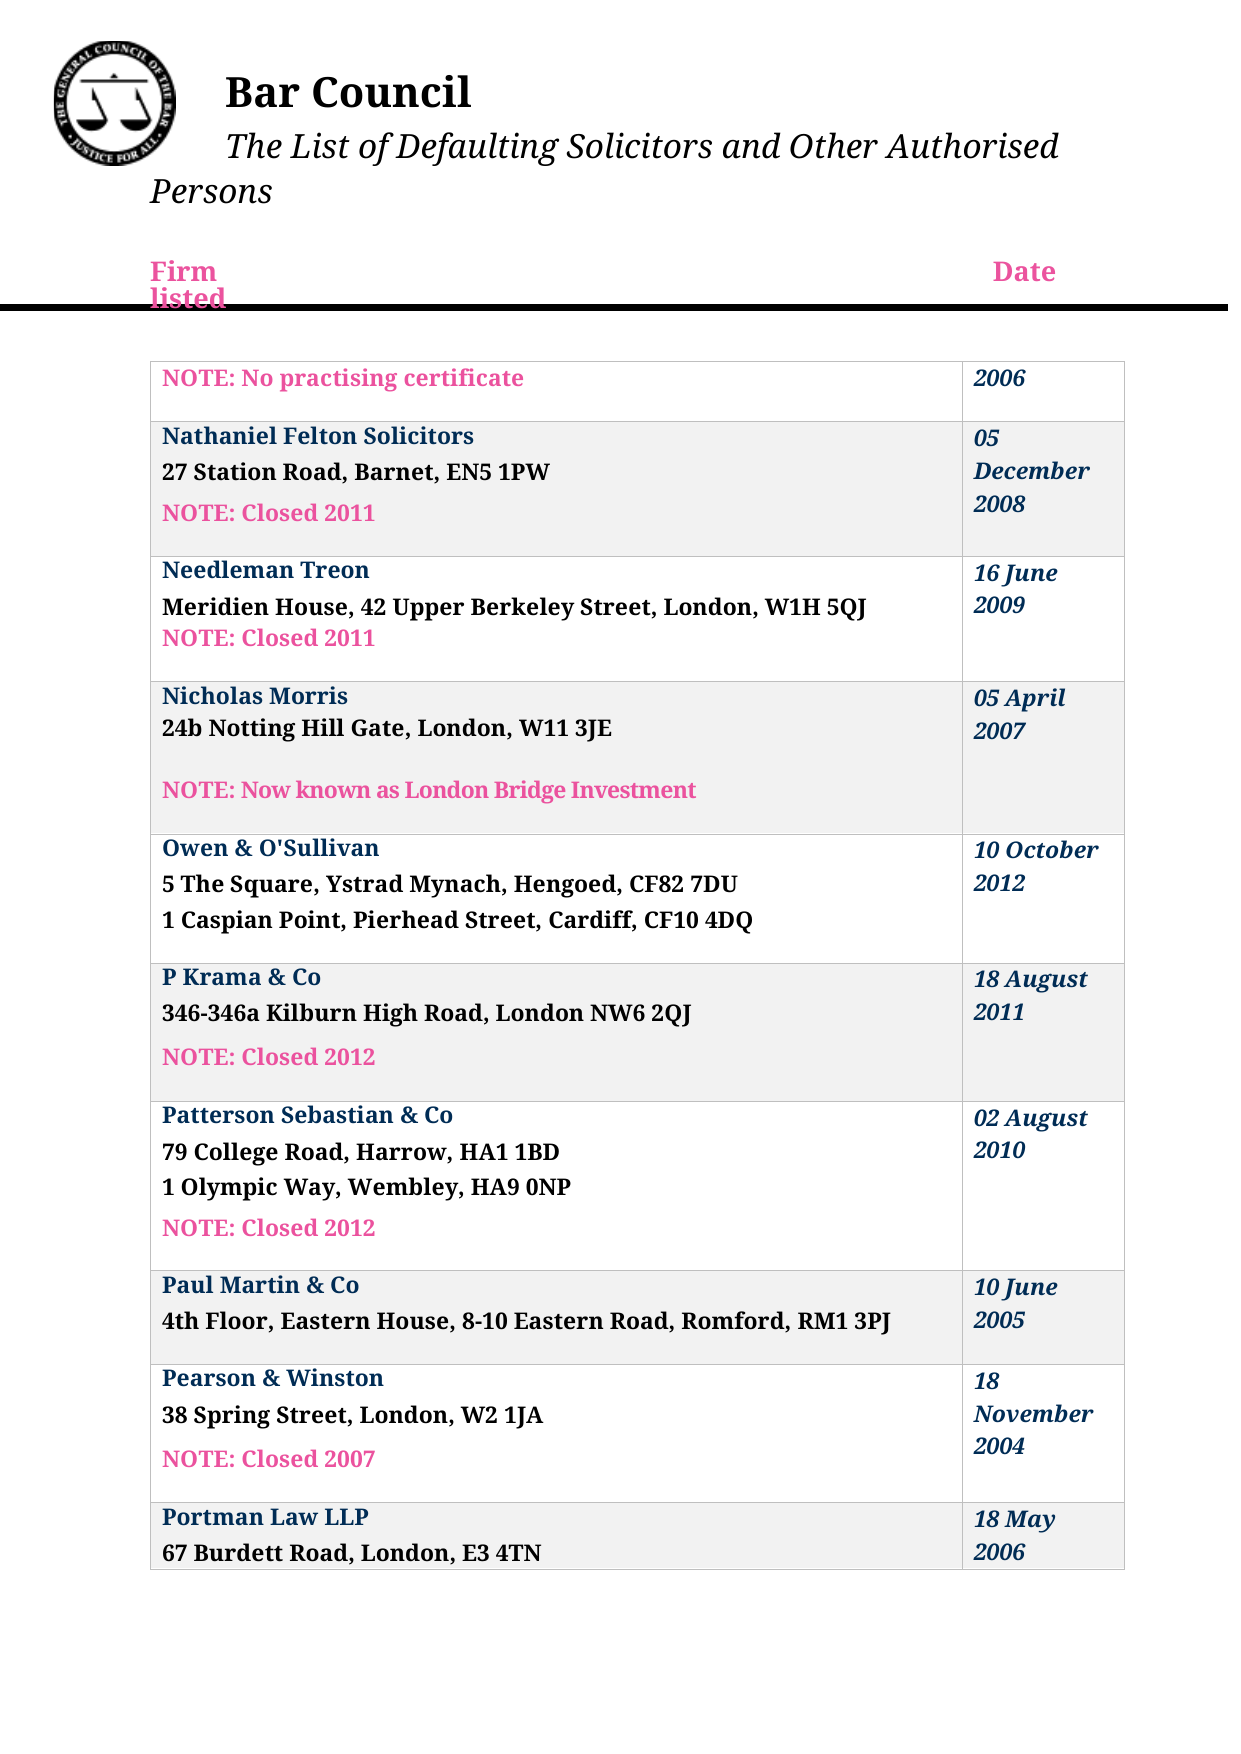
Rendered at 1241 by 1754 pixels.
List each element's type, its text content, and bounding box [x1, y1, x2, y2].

table_cell Portman Law LLP 67 Burdett Road, London, E3 4TN NOTE: Closed 2006 [151, 1503, 962, 1568]
table_cell Nicholas Morris 24b Notting Hill Gate, London, W11 3JE NOTE: Now known as London Bridge Investment [151, 682, 962, 833]
table_cell P Krama & Co 346-346a Kilburn High Road, London NW6 2QJ NOTE: Closed 2012 [151, 964, 962, 1101]
table_cell 02 August 2010 [963, 1102, 1124, 1270]
table_cell Owen & O'Sullivan 5 The Square, Ystrad Mynach, Hengoed, CF82 7DU 1 Caspian Point, Pierhead Street, Cardiff, CF10 4DQ [151, 835, 962, 962]
table_cell Nathaniel Felton Solicitors 27 Station Road, Barnet, EN5 1PW NOTE: Closed 2011 [151, 422, 962, 556]
table_cell 11 August 2006 [963, 362, 1124, 421]
picture [53, 41, 176, 166]
table_cell 05 April 2007 [963, 682, 1124, 833]
table_cell 10 June 2005 [963, 1271, 1124, 1364]
table_cell 18 May 2006 [963, 1503, 1124, 1568]
table_cell Pearson & Winston 38 Spring Street, London, W2 1JA NOTE: Closed 2007 [151, 1365, 962, 1502]
table_cell Paul Martin & Co 4th Floor, Eastern House, 8-10 Eastern Road, Romford, RM1 3PJ [151, 1271, 962, 1364]
table_cell Patterson Sebastian & Co 79 College Road, Harrow, HA1 1BD 1 Olympic Way, Wembley, HA9 0NP NOTE: Closed 2012 [151, 1102, 962, 1270]
table_cell 16 June 2009 [963, 557, 1124, 681]
table_cell Mr Timothy Paul Schools NOTE: No practising certificate [151, 362, 962, 421]
table_cell 05 December 2008 [963, 422, 1124, 556]
table_cell Needleman Treon Meridien House, 42 Upper Berkeley Street, London, W1H 5QJ NOTE: Closed 2011 [151, 557, 962, 681]
table_cell 18 November 2004 [963, 1365, 1124, 1502]
table_cell 18 August 2011 [963, 964, 1124, 1101]
table_cell 10 October 2012 [963, 835, 1124, 962]
